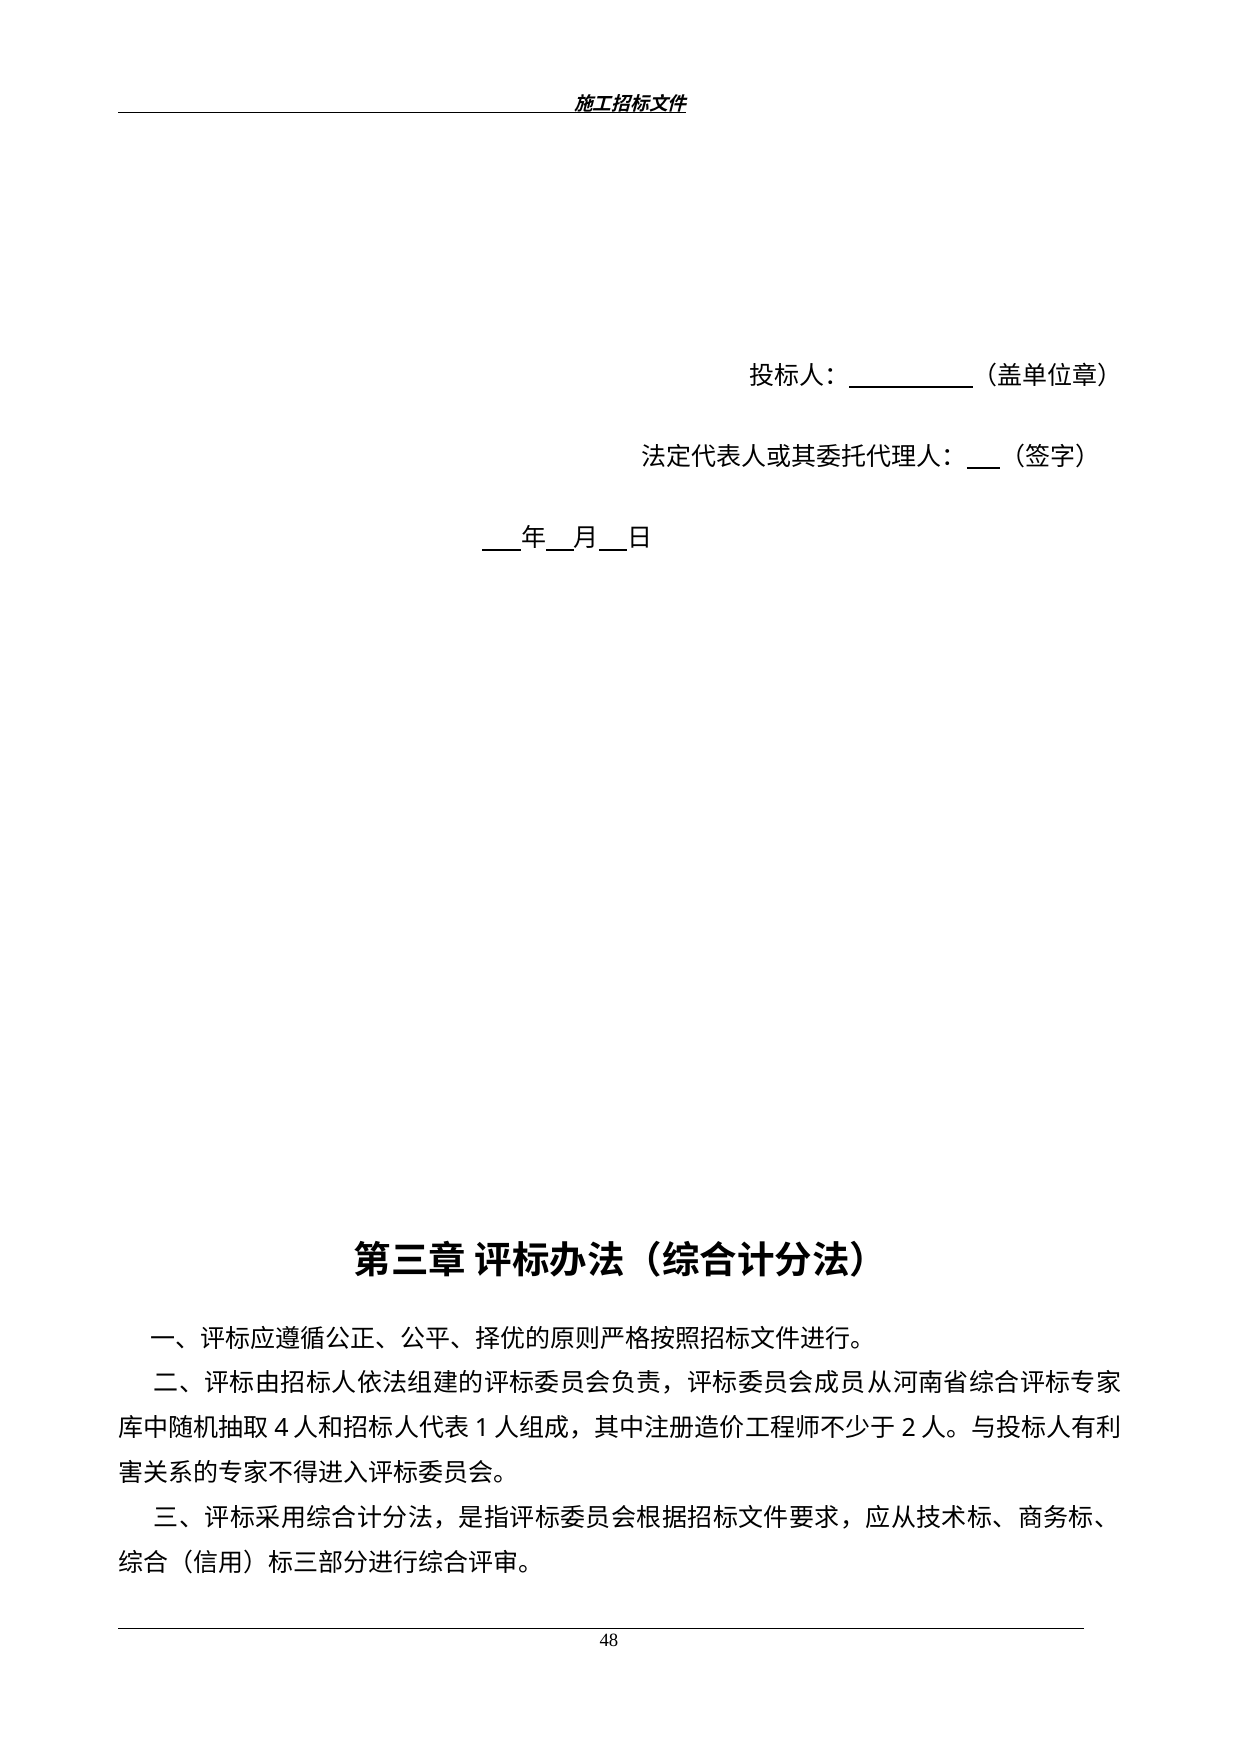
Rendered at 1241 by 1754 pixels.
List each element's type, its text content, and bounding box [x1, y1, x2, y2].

text 第三章 评标办法（综合计分法） [118, 1230, 1122, 1284]
text 二、评标由招标人依法组建的评标委员会负责，评标委员会成员从河南省综合评标专家库中随机抽取4人和招标人代表1人组成，其中注册造价工程师不少于2人。与投标人有利害关系的专家不得进入评标委员会。 [118, 1356, 1122, 1490]
text 法定代表人或其委托代理人： （签字） [118, 422, 1100, 487]
text 投标人： （盖单位章） [118, 341, 1122, 406]
text 年 月 日 [118, 503, 1122, 568]
text 三、评标采用综合计分法，是指评标委员会根据招标文件要求，应从技术标、商务标、综合（信用）标三部分进行综合评审。 [118, 1490, 1122, 1580]
text 一、评标应遵循公正、公平、择优的原则严格按照招标文件进行。 [118, 1311, 1122, 1356]
